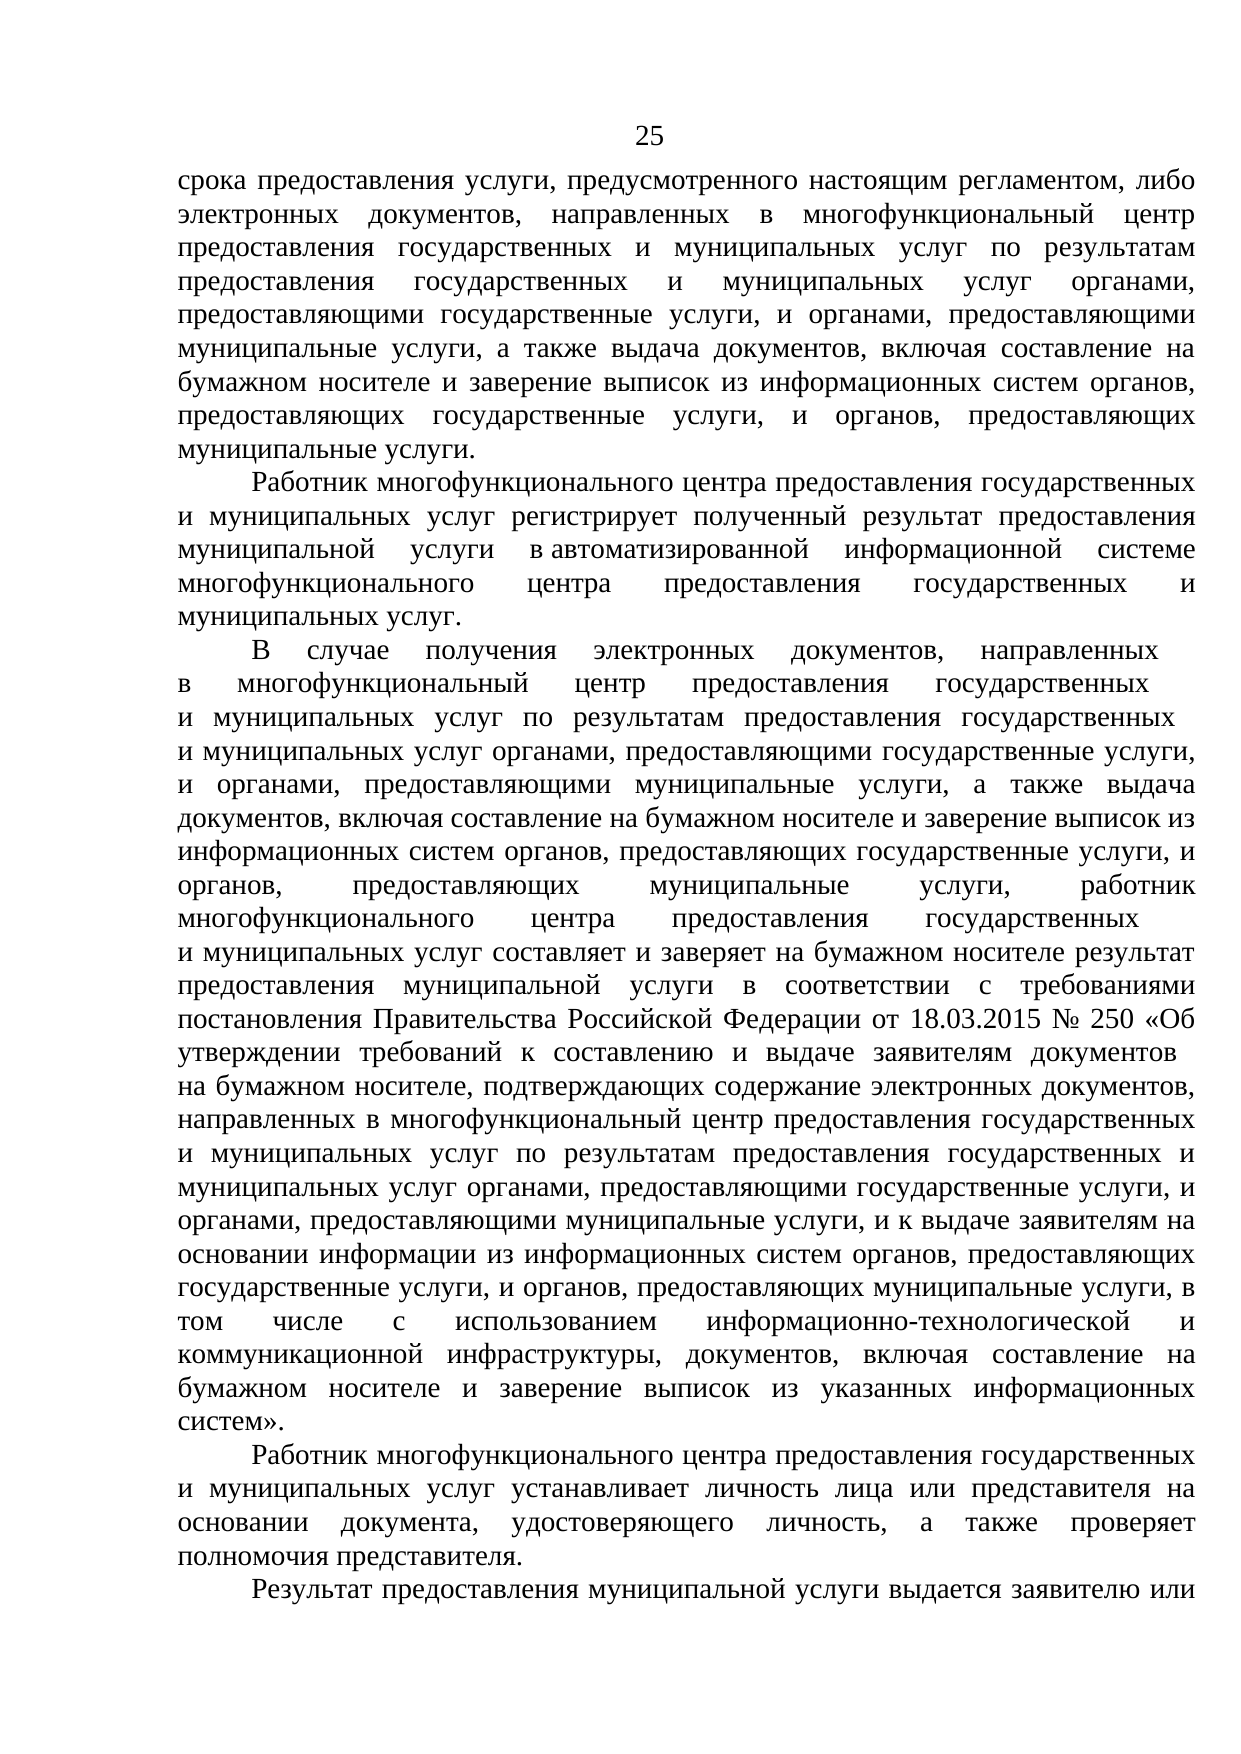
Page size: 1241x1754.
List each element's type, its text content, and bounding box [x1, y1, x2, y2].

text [177, 162, 1196, 464]
text Работник многофункционального центра предоставления государственных и муниципальных услуг устанавливает личность лица или представителя на основании документа, удостоверяющего личность, а также проверяет полномочия представителя. [177, 1437, 1196, 1571]
text Работник многофункционального центра предоставления государственных и муниципальных услуг регистрирует полученный результат предоставления муниципальной услуги в автоматизированной информационной системе многофункционального центра предоставления государственных и муниципальных услуг. [177, 464, 1196, 632]
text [177, 1571, 1196, 1605]
text В случае получения электронных документов, направленных в многофункциональный центр предоставления государственных и муниципальных услуг по результатам предоставления государственных и муниципальных услуг органами, предоставляющими государственные услуги, и органами, предоставляющими муниципальные услуги, а также выдача документов, включая составление на бумажном носителе и заверение выписок из информационных систем органов, предоставляющих государственные услуги, и органов, предоставляющих муниципальные услуги, работник многофункционального центра предоставления государственных и муниципальных услуг составляет и заверяет на бумажном носителе результат предоставления муниципальной услуги в соответствии с требованиями постановления Правительства Российской Федерации от 18.03.2015 № 250 «Об утверждении требований к составлению и выдаче заявителям документов на бумажном носителе, подтверждающих содержание электронных документов, направленных в многофункциональный центр предоставления государственных и муниципальных услуг по результатам предоставления государственных и муниципальных услуг органами, предоставляющими государственные услуги, и органами, предоставляющими муниципальные услуги, и к выдаче заявителям на основании информации из информационных систем органов, предоставляющих государственные услуги, и органов, предоставляющих муниципальные услуги, в том числе с использованием информационно-технологической и коммуникационной инфраструктуры, документов, включая составление на бумажном носителе и заверение выписок из указанных информационных систем». [177, 632, 1196, 1437]
